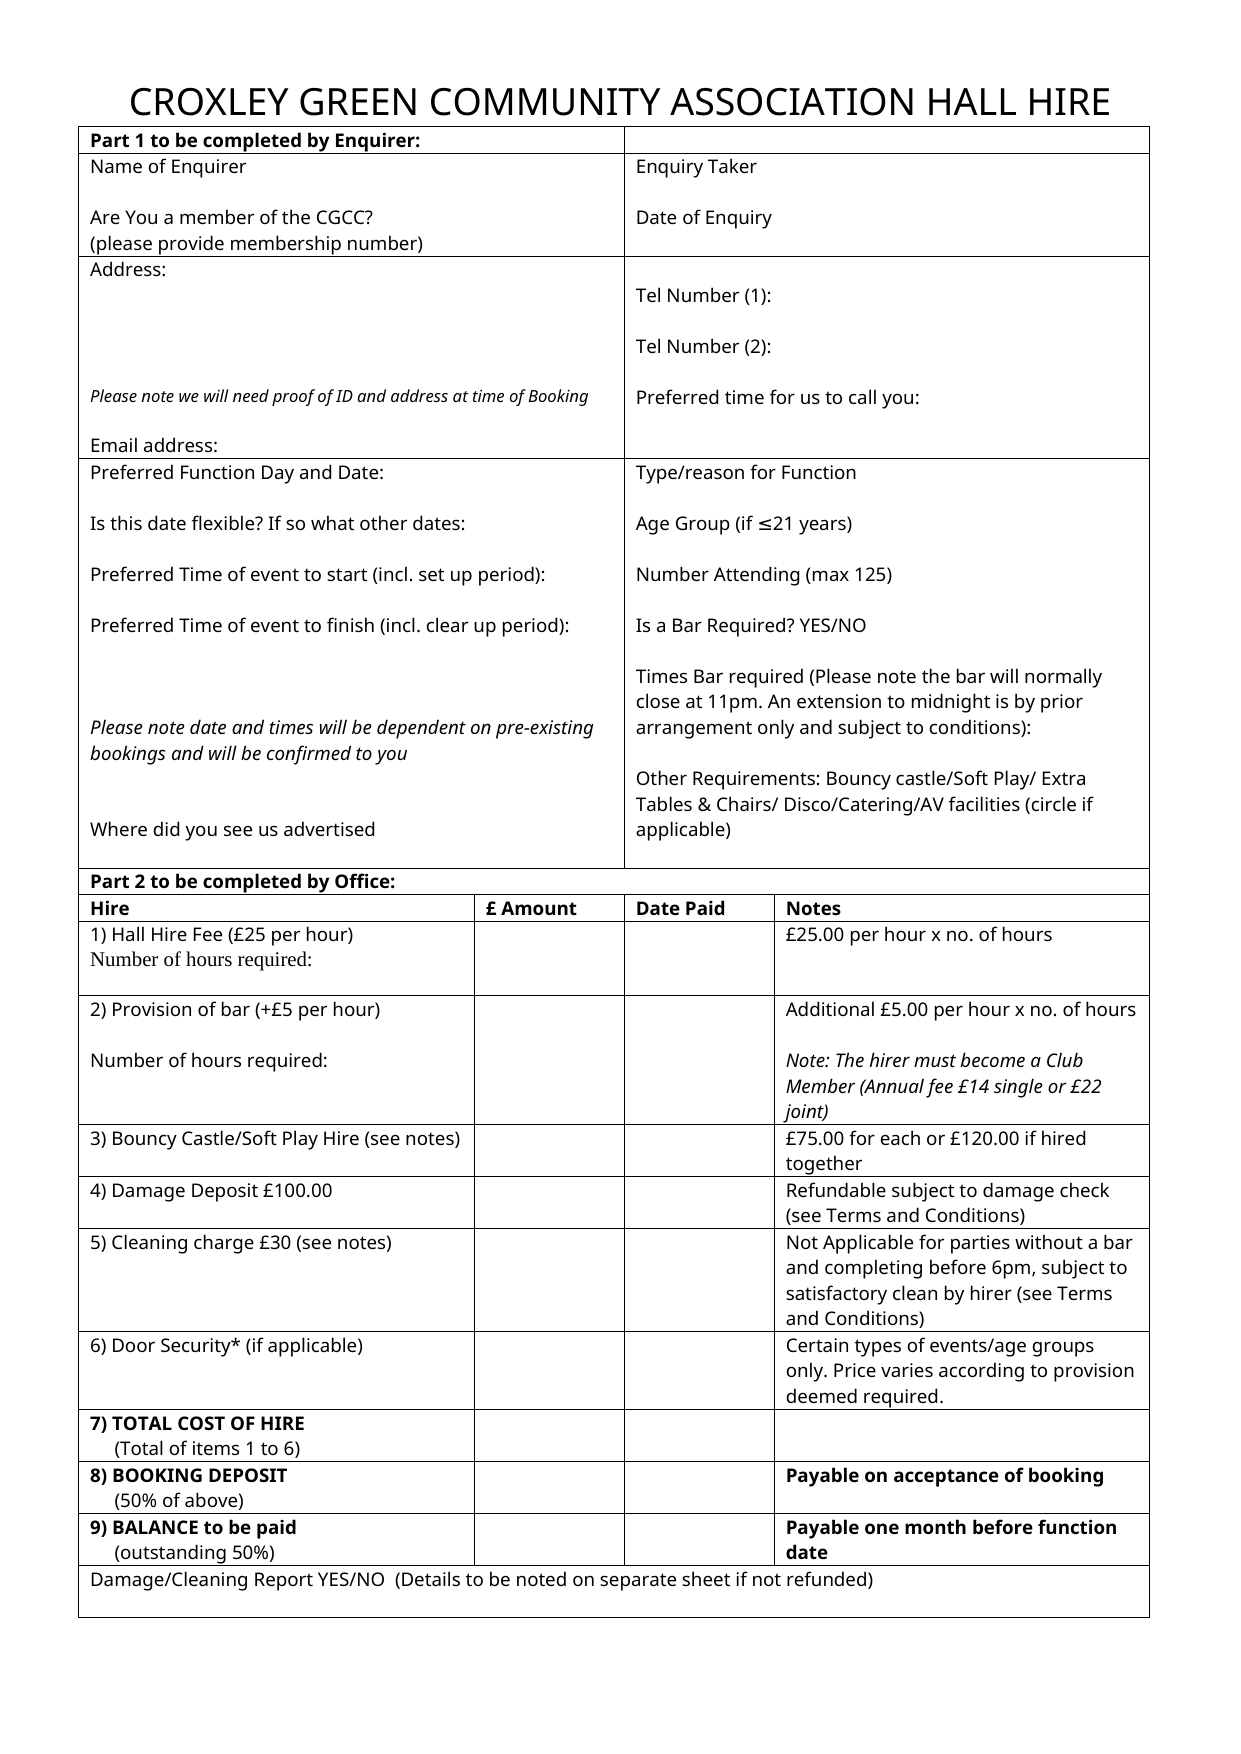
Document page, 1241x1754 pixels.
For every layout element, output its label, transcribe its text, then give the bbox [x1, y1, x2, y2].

table_cell Part 2 to be completed by Office: [79, 869, 1149, 894]
table_cell Address: Please note we will need proof of ID and address at time of Booking Email address: [79, 257, 624, 458]
table_cell 9) BALANCE to be paid (outstanding 50%) [79, 1514, 474, 1565]
table_cell 1) Hall Hire Fee (£25 per hour) Number of hours required: [79, 922, 474, 995]
table_cell [625, 996, 774, 1124]
table_cell [475, 1514, 624, 1565]
table_cell Type/reason for Function Age Group (if ≤21 years) Number Attending (max 125) Is a Bar Required? YES/NO Times Bar required (Please note the bar will normally close at 11pm. An extension to midnight is by prior arrangement only and subject to conditions): Other Requirements: Bouncy castle/Soft Play/ Extra Tables & Chairs/ Disco/Catering/AV facilities (circle if applicable) [625, 459, 1149, 867]
table_cell Payable on acceptance of booking [775, 1462, 1149, 1513]
table_cell Damage/Cleaning Report YES/NO (Details to be noted on separate sheet if not refunded) [79, 1566, 1149, 1617]
table_cell [625, 1125, 774, 1176]
table_cell [475, 922, 624, 995]
table_cell [625, 1332, 774, 1409]
table_header [625, 127, 1149, 153]
table_cell Additional £5.00 per hour x no. of hours Note: The hirer must become a Club Member (Annual fee £14 single or £22 joint) [775, 996, 1149, 1124]
table_cell 4) Damage Deposit £100.00 [79, 1177, 474, 1228]
table_cell [625, 1229, 774, 1331]
table_cell Date Paid [625, 895, 774, 921]
table_cell 5) Cleaning charge £30 (see notes) [79, 1229, 474, 1331]
table_cell Certain types of events/age groups only. Price varies according to provision deemed required. [775, 1332, 1149, 1409]
table_cell 3) Bouncy Castle/Soft Play Hire (see notes) [79, 1125, 474, 1176]
table_cell Payable one month before function date [775, 1514, 1149, 1565]
table_cell [475, 1125, 624, 1176]
table_cell Name of Enquirer Are You a member of the CGCC? (please provide membership number) [79, 154, 624, 256]
table_cell [625, 1462, 774, 1513]
table_cell [475, 996, 624, 1124]
table_cell £ Amount [475, 895, 624, 921]
table_cell [475, 1332, 624, 1409]
table_cell [625, 1514, 774, 1565]
table_cell Refundable subject to damage check (see Terms and Conditions) [775, 1177, 1149, 1228]
table_header Part 1 to be completed by Enquirer: [79, 127, 624, 153]
table_cell [475, 1229, 624, 1331]
table_cell [475, 1462, 624, 1513]
table_cell Not Applicable for parties without a bar and completing before 6pm, subject to satisfactory clean by hirer (see Terms and Conditions) [775, 1229, 1149, 1331]
table_cell [775, 1410, 1149, 1461]
table_cell [625, 922, 774, 995]
table_cell [625, 1410, 774, 1461]
table_cell 6) Door Security* (if applicable) [79, 1332, 474, 1409]
table_cell [475, 1177, 624, 1228]
table_cell 8) BOOKING DEPOSIT (50% of above) [79, 1462, 474, 1513]
table_cell £25.00 per hour x no. of hours [775, 922, 1149, 995]
table_cell 2) Provision of bar (+£5 per hour) Number of hours required: [79, 996, 474, 1124]
table_cell [625, 1177, 774, 1228]
table_cell Hire [79, 895, 474, 921]
table_cell [475, 1410, 624, 1461]
table_cell 7) TOTAL COST OF HIRE (Total of items 1 to 6) [79, 1410, 474, 1461]
table_cell Enquiry Taker Date of Enquiry [625, 154, 1149, 256]
table_cell £75.00 for each or £120.00 if hired together [775, 1125, 1149, 1176]
table_cell Preferred Function Day and Date: Is this date flexible? If so what other dates: Preferred Time of event to start (incl. set up period): Preferred Time of event to finish (incl. clear up period): Please note date and times will be dependent on pre-existing bookings and will be confirmed to you Where did you see us advertised [79, 459, 624, 867]
table_cell Tel Number (1): Tel Number (2): Preferred time for us to call you: [625, 257, 1149, 458]
table_cell Notes [775, 895, 1149, 921]
